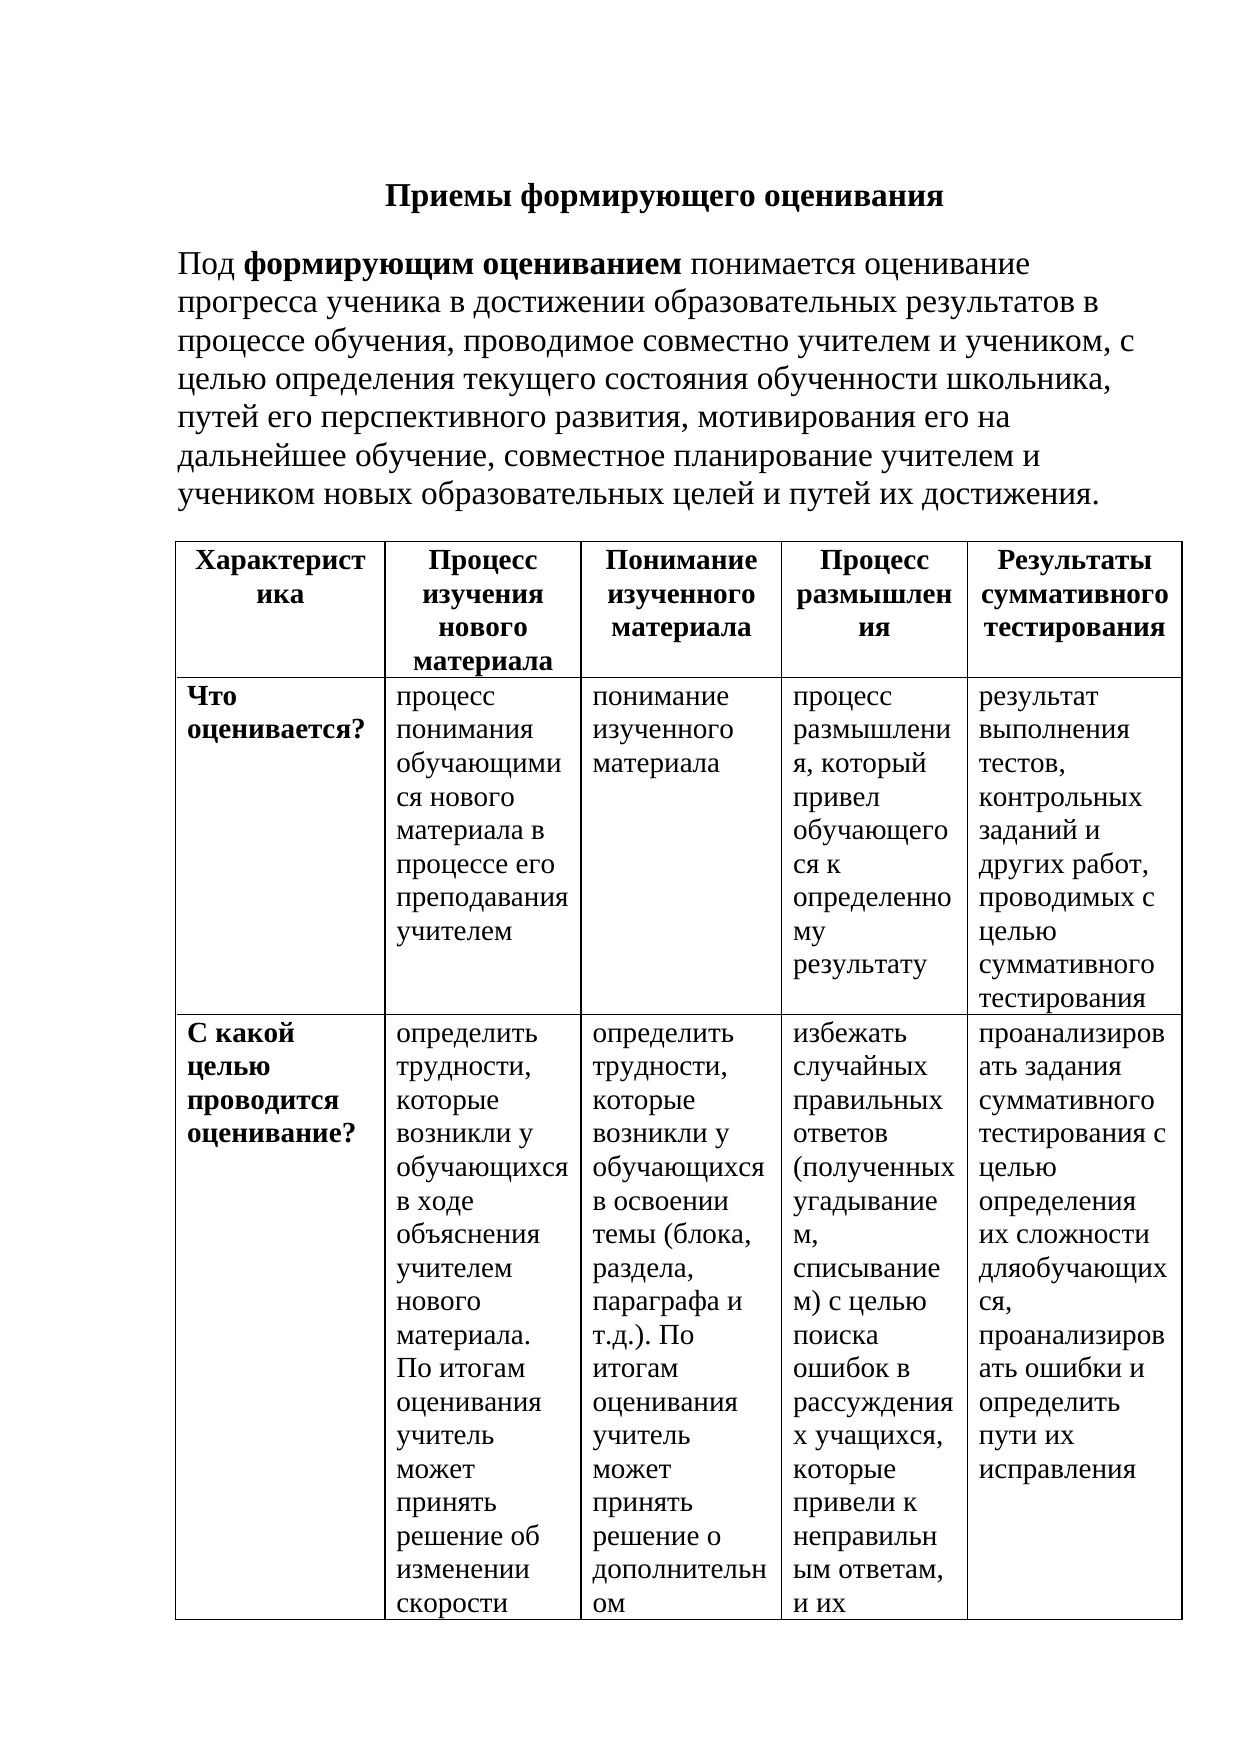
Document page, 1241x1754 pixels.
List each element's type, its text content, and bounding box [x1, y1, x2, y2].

table_header Понимание изученного материала [582, 542, 781, 676]
table_cell Что оценивается? [176, 678, 384, 1013]
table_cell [782, 1015, 967, 1619]
table_header Результаты суммативного тестирования [968, 542, 1181, 676]
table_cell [968, 1015, 1181, 1619]
table_cell процесс понимания обучающимися нового материала в процессе его преподавания учителем [386, 678, 580, 1013]
table_cell результат выполнения тестов, контрольных заданий и других работ, проводимых с целью суммативного тестирования [968, 678, 1181, 1013]
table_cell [582, 1015, 781, 1619]
table_cell процесс размышления, который привел обучающегося к определенному результату [782, 678, 967, 1013]
table_header Характеристика [176, 542, 384, 676]
text Под формирующим оцениванием понимается оценивание прогресса ученика в достижении образовательных результатов в процессе обучения, проводимое совместно учителем и учеником, с целью определения текущего состояния обученности школьника, путей его перспективного развития, мотивирования его на дальнейшее обучение, совместное планирование учителем и учеником новых образовательных целей и путей их достижения. [177, 243, 1152, 512]
text Приемы формирующего оценивания [177, 176, 1152, 214]
table_header Процесс размышления [782, 542, 967, 676]
table_header Процесс изучения нового материала [386, 542, 580, 676]
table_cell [386, 1015, 580, 1619]
table_cell понимание изученного материала [582, 678, 781, 1013]
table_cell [176, 1015, 384, 1619]
